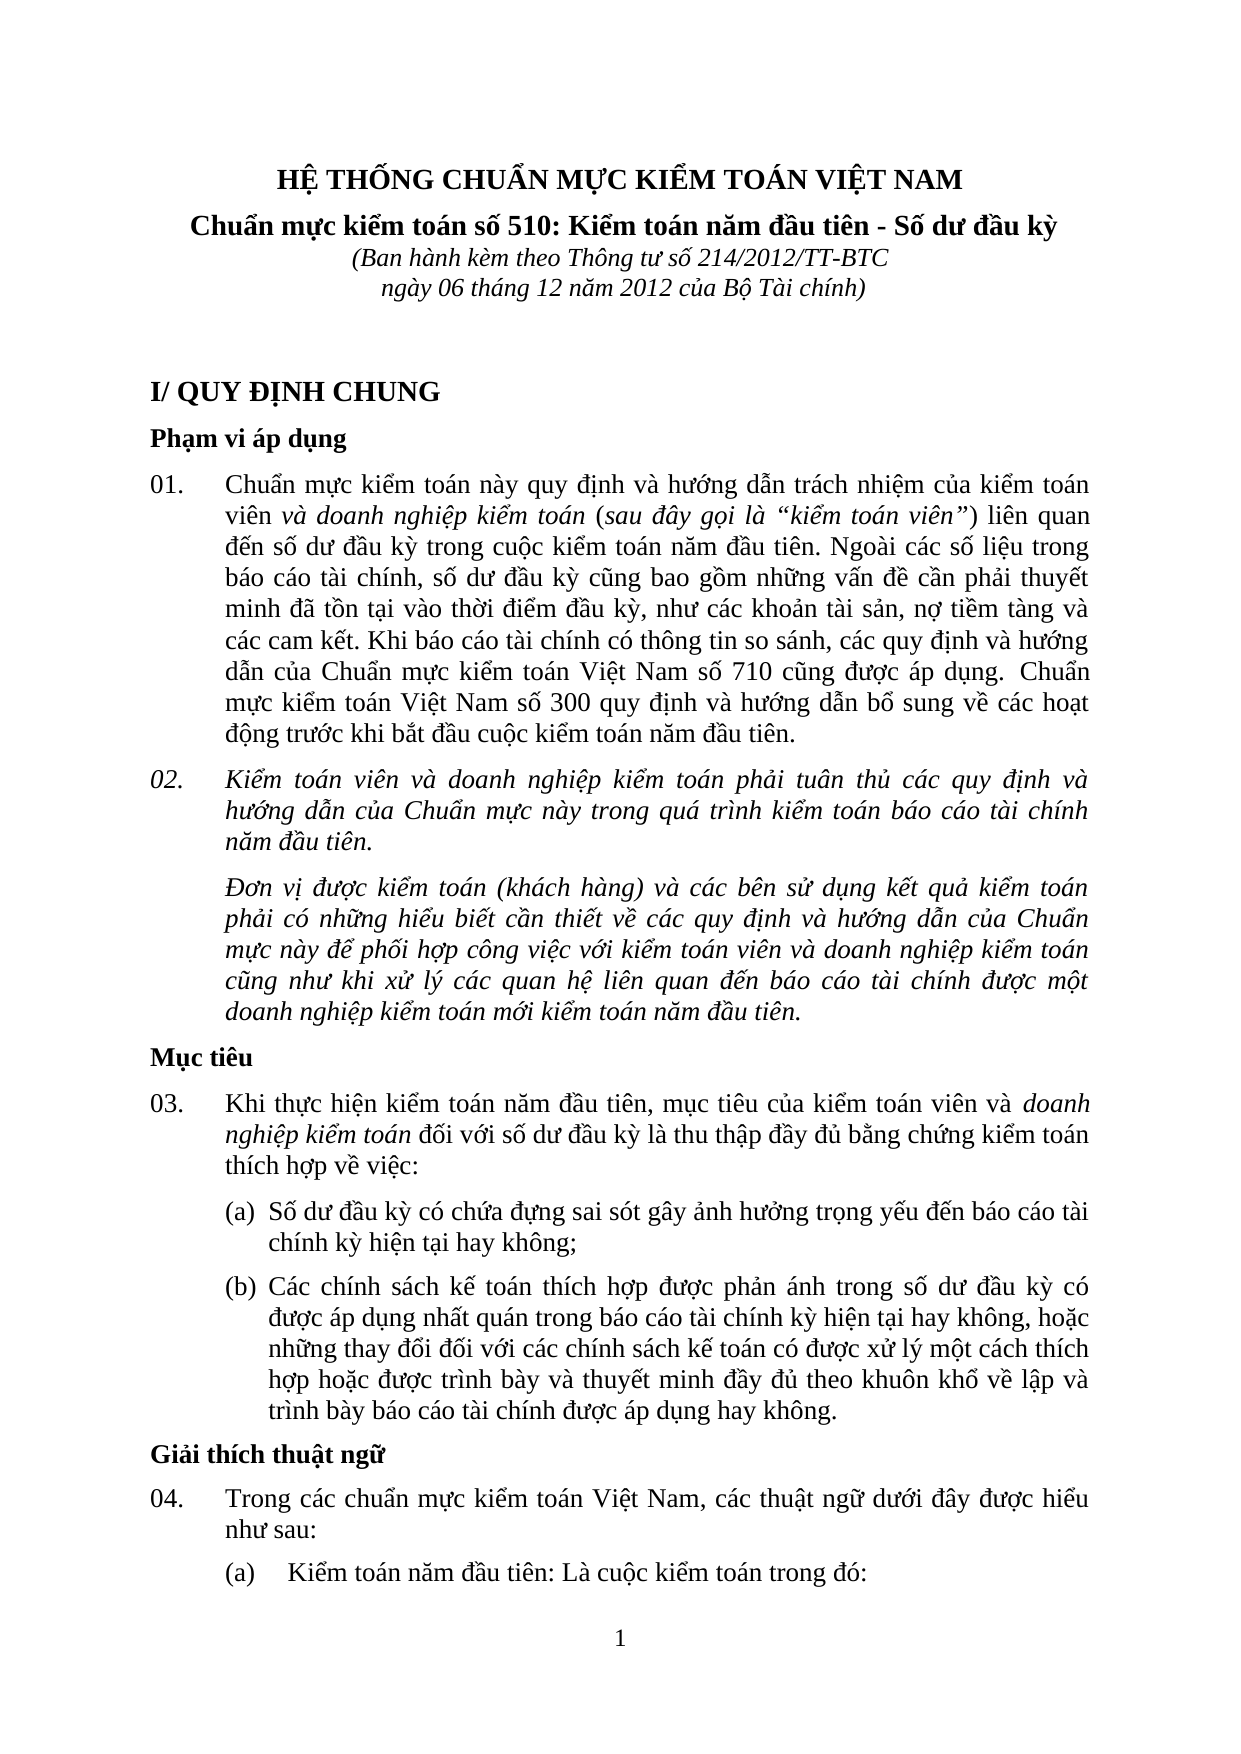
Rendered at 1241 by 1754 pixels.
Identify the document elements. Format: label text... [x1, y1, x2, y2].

text Mục tiêu [150, 1041, 1090, 1072]
list Kiểm toán viên và doanh nghiệp kiểm toán phải tuân thủ các quy định và hướng dẫn của Chuẩn mực này trong quá trình kiểm toán báo cáo tài chính năm đầu tiên. [150, 763, 1090, 856]
text ngày 06 tháng 12 năm 2012 của Bộ Tài chính) [150, 272, 1090, 302]
list Các chính sách kế toán thích hợp được phản ánh trong số dư đầu kỳ có được áp dụng nhất quán trong báo cáo tài chính kỳ hiện tại hay không, hoặc những thay đổi đối với các chính sách kế toán có được xử lý một cách thích hợp hoặc được trình bày và thuyết minh đầy đủ theo khuôn khổ về lập và trình bày báo cáo tài chính được áp dụng hay không. [225, 1270, 1090, 1426]
text Chuẩn mực kiểm toán số 510: Kiểm toán năm đầu tiên - Số dư đầu kỳ [150, 208, 1090, 242]
text Giải thích thuật ngữ [150, 1438, 1090, 1469]
list Chuẩn mực kiểm toán này quy định và hướng dẫn trách nhiệm của kiểm toán viên và doanh nghiệp kiểm toán (sau đây gọi là “kiểm toán viên”) liên quan đến số dư đầu kỳ trong cuộc kiểm toán năm đầu tiên. Ngoài các số liệu trong báo cáo tài chính, số dư đầu kỳ cũng bao gồm những vấn đề cần phải thuyết minh đã tồn tại vào thời điểm đầu kỳ, như các khoản tài sản, nợ tiềm tàng và các cam kết. Khi báo cáo tài chính có thông tin so sánh, các quy định và hướng dẫn của Chuẩn mực kiểm toán Việt số 710 cũng được áp dụng. Chuẩn mực kiểm toán Việt Nam số 300 quy định và hướng dẫn bổ sung về các hoạt động trước khi bắt đầu cuộc kiểm toán năm đầu tiên. [150, 468, 1090, 748]
list Khi thực hiện kiểm toán năm đầu tiên, mục tiêu của kiểm toán viên và doanh nghiệp kiểm toán đối với số dư đầu kỳ là thu thập đầy đủ bằng chứng kiểm toán thích hợp về việc: [150, 1087, 1090, 1180]
list Trong các chuẩn mực kiểm toán Việt , các thuật ngữ dưới đây được hiểu như sau: [150, 1482, 1090, 1544]
text HỆ THỐNG CHUẨN MỰC KIỂM TOÁN VIỆT NAM [150, 162, 1090, 196]
text I/ QUY ĐỊNH CHUNG [150, 374, 1090, 408]
text (Ban hành kèm theo Thông tư số 214/2012/TT-BTC [150, 242, 1090, 272]
list Số dư đầu kỳ có chứa đựng sai sót gây ảnh hưởng trọng yếu đến báo cáo tài chính kỳ hiện tại hay không; [225, 1195, 1090, 1257]
text Phạm vi áp dụng [150, 422, 1090, 453]
text Đơn vị được kiểm toán (khách hàng) và các bên sử dụng kết quả kiểm toán phải có những hiểu biết cần thiết về các quy định và hướng dẫn của Chuẩn mực này để phối hợp công việc với kiểm toán viên và doanh nghiệp kiểm toán cũng như khi xử lý các quan hệ liên quan đến báo cáo tài chính được một doanh nghiệp kiểm toán mới kiểm toán năm đầu tiên. [225, 871, 1090, 1027]
list Kiểm toán năm đầu tiên: Là cuộc kiểm toán trong đó: [225, 1556, 1090, 1588]
